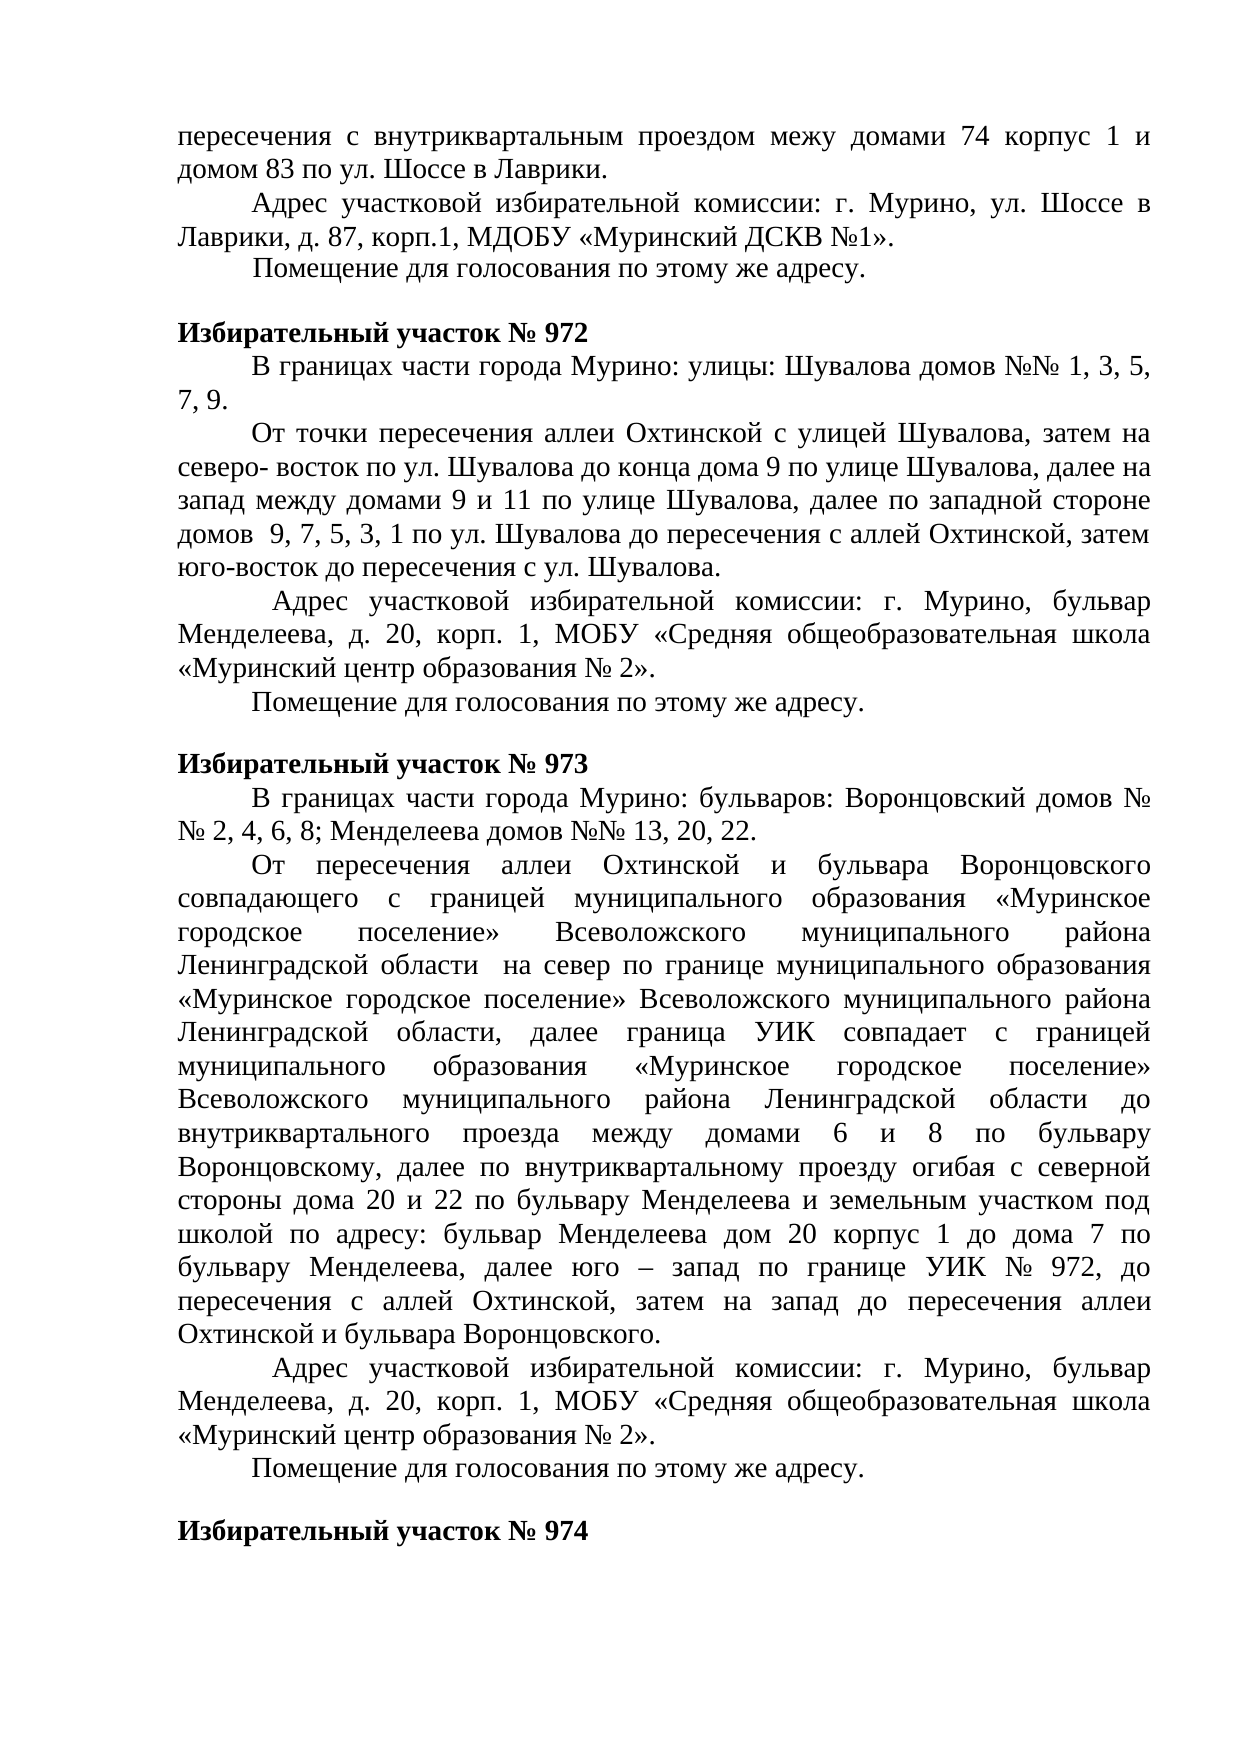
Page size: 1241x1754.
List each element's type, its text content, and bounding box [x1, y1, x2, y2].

text От пересечения аллеи Охтинской и бульвара Воронцовского совпадающего с границей муниципального образования «Муринское городское поселение» Всеволожского муниципального района Ленинградской области на север по границе муниципального образования «Муринское городское поселение» Всеволожского муниципального района Ленинградской области, далее граница УИК совпадает с границей муниципального образования «Муринское городское поселение» Всеволожского муниципального района Ленинградской области до внутриквартального проезда между домами 6 и 8 по бульвару Воронцовскому, далее по внутриквартальному проезду огибая с северной стороны дома 20 и 22 по бульвару Менделеева и земельным участком под школой по адресу: бульвар Менделеева дом 20 корпус 1 до дома 7 по бульвару Менделеева, далее юго – запад по границе УИК № 972, до пересечения с аллей Охтинской, затем на запад до пересечения аллеи Охтинской и бульвара Воронцовского. [177, 847, 1152, 1350]
text Помещение для голосования по этому же адресу. [177, 252, 1152, 283]
text Адрес участковой избирательной комиссии: г. Мурино, бульвар Менделеева, д. 20, корп. 1, МОБУ «Средняя общеобразовательная школа «Муринский центр образования № 2». [177, 583, 1152, 684]
text Адрес участковой избирательной комиссии: г. Мурино, ул. Шоссе в Лаврики, д. 87, корп.1, МДОБУ «Муринский ДСКВ №1». [177, 185, 1152, 252]
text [177, 118, 1152, 185]
text Адрес участковой избирательной комиссии: г. Мурино, бульвар Менделеева, д. 20, корп. 1, МОБУ «Средняя общеобразовательная школа «Муринский центр образования № 2». [177, 1350, 1152, 1451]
text Помещение для голосования по этому же адресу. [177, 684, 1152, 717]
text В границах части города Мурино: улицы: Шувалова домов №№ 1, 3, 5, 7, 9. [177, 348, 1152, 415]
text В границах части города Мурино: бульваров: Воронцовский домов №№ 2, 4, 6, 8; Менделеева домов №№ 13, 20, 22. [177, 780, 1152, 847]
text Избирательный участок № 972 [177, 317, 1152, 348]
text От точки пересечения аллеи Охтинской с улицей Шувалова, затем на северо- восток по ул. Шувалова до конца дома 9 по улице Шувалова, далее на запад между домами 9 и 11 по улице Шувалова, далее по западной стороне домов 9, 7, 5, 3, 1 по ул. Шувалова до пересечения с аллей Охтинской, затем юго-восток до пересечения с ул. Шувалова. [177, 415, 1152, 583]
text Избирательный участок № 974 [177, 1515, 1152, 1547]
text Избирательный участок № 973 [177, 748, 1152, 780]
text Помещение для голосования по этому же адресу. [177, 1451, 1152, 1484]
